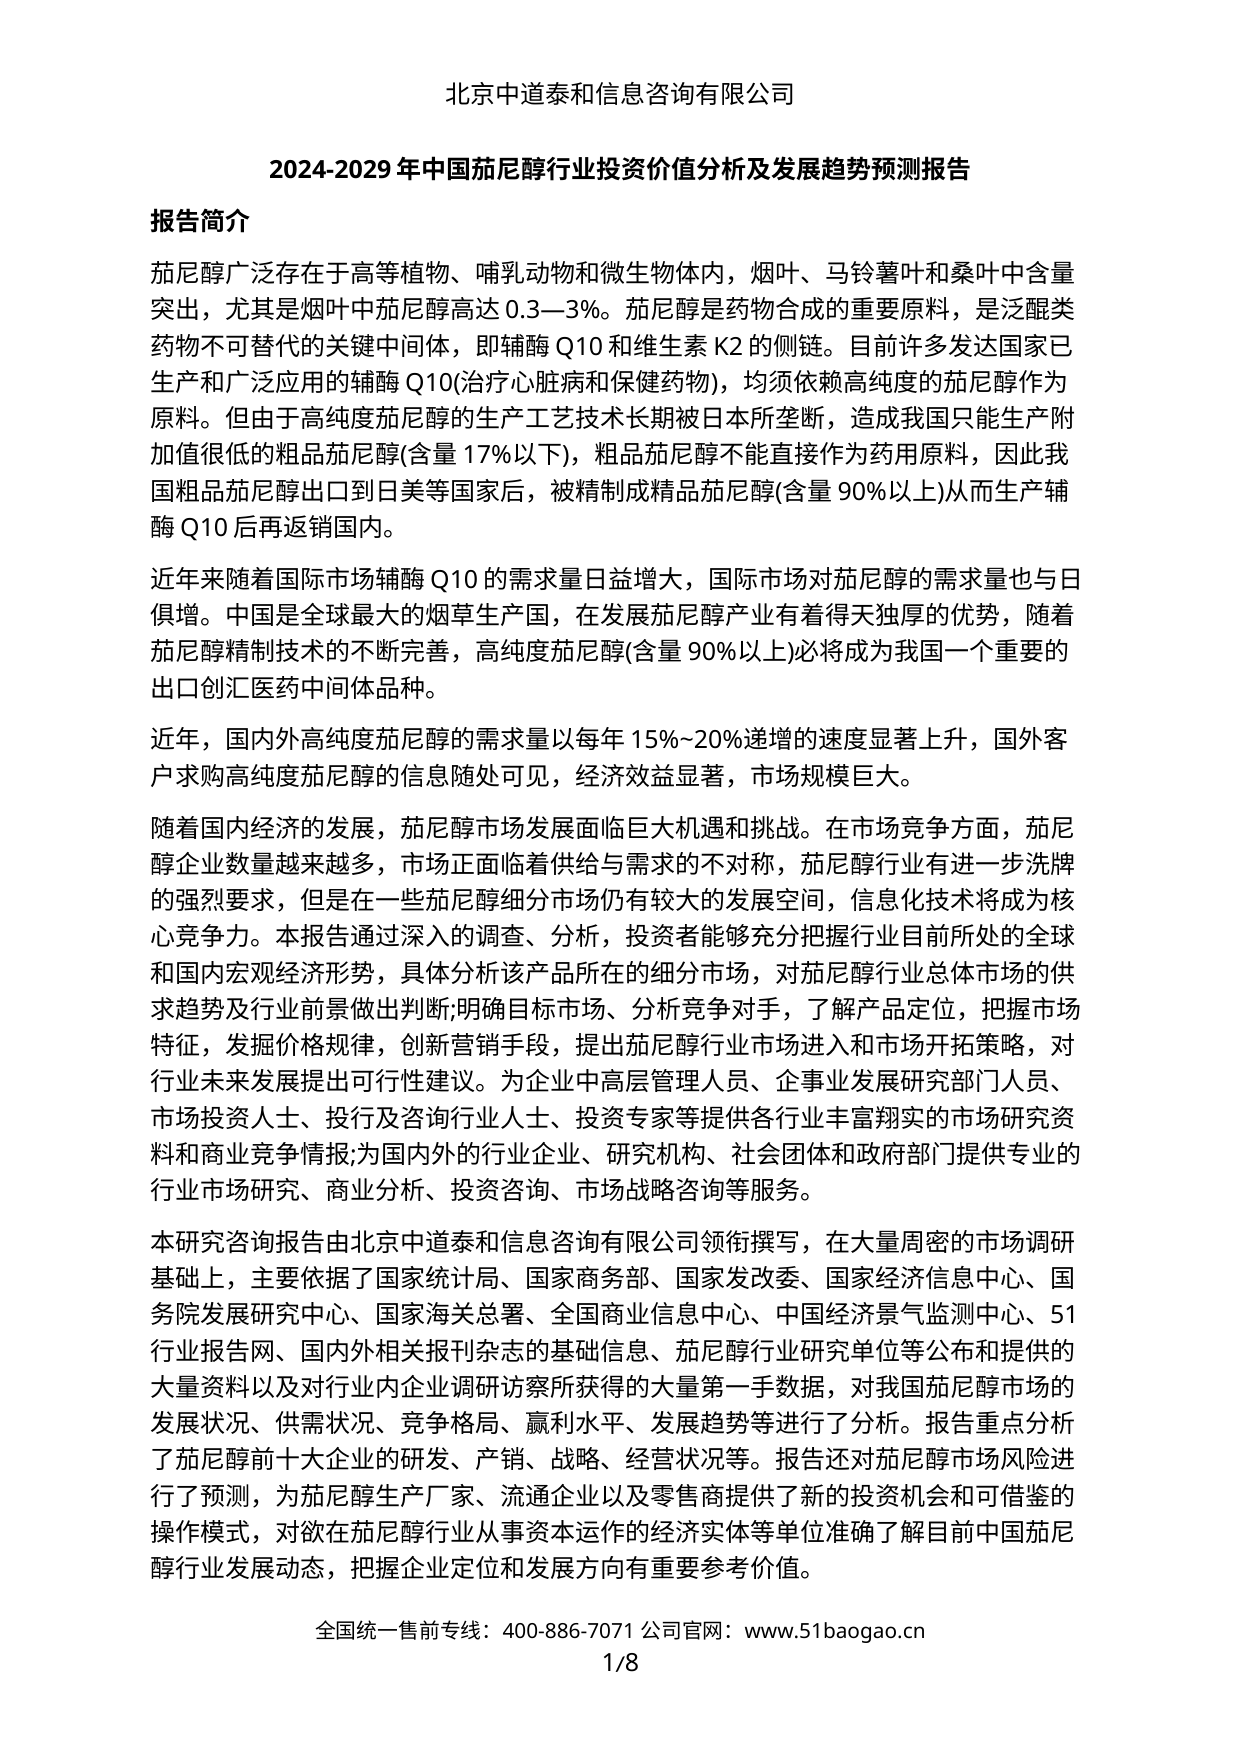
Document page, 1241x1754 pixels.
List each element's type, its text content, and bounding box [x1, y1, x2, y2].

text 报告简介 [150, 202, 1090, 238]
text 本研究咨询报告由北京中道泰和信息咨询有限公司领衔撰写，在大量周密的市场调研基础上，主要依据了国家统计局、国家商务部、国家发改委、国家经济信息中心、国务院发展研究中心、国家海关总署、全国商业信息中心、中国经济景气监测中心、51行业报告网、国内外相关报刊杂志的基础信息、茄尼醇行业研究单位等公布和提供的大量资料以及对行业内企业调研访察所获得的大量第一手数据，对我国茄尼醇市场的发展状况、供需状况、竞争格局、赢利水平、发展趋势等进行了分析。报告重点分析了茄尼醇前十大企业的研发、产销、战略、经营状况等。报告还对茄尼醇市场风险进行了预测，为茄尼醇生产厂家、流通企业以及零售商提供了新的投资机会和可借鉴的操作模式，对欲在茄尼醇行业从事资本运作的经济实体等单位准确了解目前中国茄尼醇行业发展动态，把握企业定位和发展方向有重要参考价值。 [150, 1222, 1090, 1585]
text 随着国内经济的发展，茄尼醇市场发展面临巨大机遇和挑战。在市场竞争方面，茄尼醇企业数量越来越多，市场正面临着供给与需求的不对称，茄尼醇行业有进一步洗牌的强烈要求，但是在一些茄尼醇细分市场仍有较大的发展空间，信息化技术将成为核心竞争力。本报告通过深入的调查、分析，投资者能够充分把握行业目前所处的全球和国内宏观经济形势，具体分析该产品所在的细分市场，对茄尼醇行业总体市场的供求趋势及行业前景做出判断;明确目标市场、分析竞争对手，了解产品定位，把握市场特征，发掘价格规律，创新营销手段，提出茄尼醇行业市场进入和市场开拓策略，对行业未来发展提出可行性建议。为企业中高层管理人员、企事业发展研究部门人员、市场投资人士、投行及咨询行业人士、投资专家等提供各行业丰富翔实的市场研究资料和商业竞争情报;为国内外的行业企业、研究机构、社会团体和政府部门提供专业的行业市场研究、商业分析、投资咨询、市场战略咨询等服务。 [150, 808, 1090, 1207]
text 近年来随着国际市场辅酶Q10的需求量日益增大，国际市场对茄尼醇的需求量也与日俱增。中国是全球最大的烟草生产国，在发展茄尼醇产业有着得天独厚的优势，随着茄尼醇精制技术的不断完善，高纯度茄尼醇(含量90%以上)必将成为我国一个重要的出口创汇医药中间体品种。 [150, 559, 1090, 704]
text 近年，国内外高纯度茄尼醇的需求量以每年15%~20%递增的速度显著上升，国外客户求购高纯度茄尼醇的信息随处可见，经济效益显著，市场规模巨大。 [150, 720, 1090, 792]
text 2024-2029年中国茄尼醇行业投资价值分析及发展趋势预测报告 [150, 150, 1090, 186]
text 茄尼醇广泛存在于高等植物、哺乳动物和微生物体内，烟叶、马铃薯叶和桑叶中含量突出，尤其是烟叶中茄尼醇高达0.3—3%。茄尼醇是药物合成的重要原料，是泛醌类药物不可替代的关键中间体，即辅酶Q10和维生素K2的侧链。目前许多发达国家已生产和广泛应用的辅酶Q10(治疗心脏病和保健药物)，均须依赖高纯度的茄尼醇作为原料。但由于高纯度茄尼醇的生产工艺技术长期被日本所垄断，造成我国只能生产附加值很低的粗品茄尼醇(含量17%以下)，粗品茄尼醇不能直接作为药用原料，因此我国粗品茄尼醇出口到日美等国家后，被精制成精品茄尼醇(含量90%以上)从而生产辅酶Q10后再返销国内。 [150, 254, 1090, 544]
